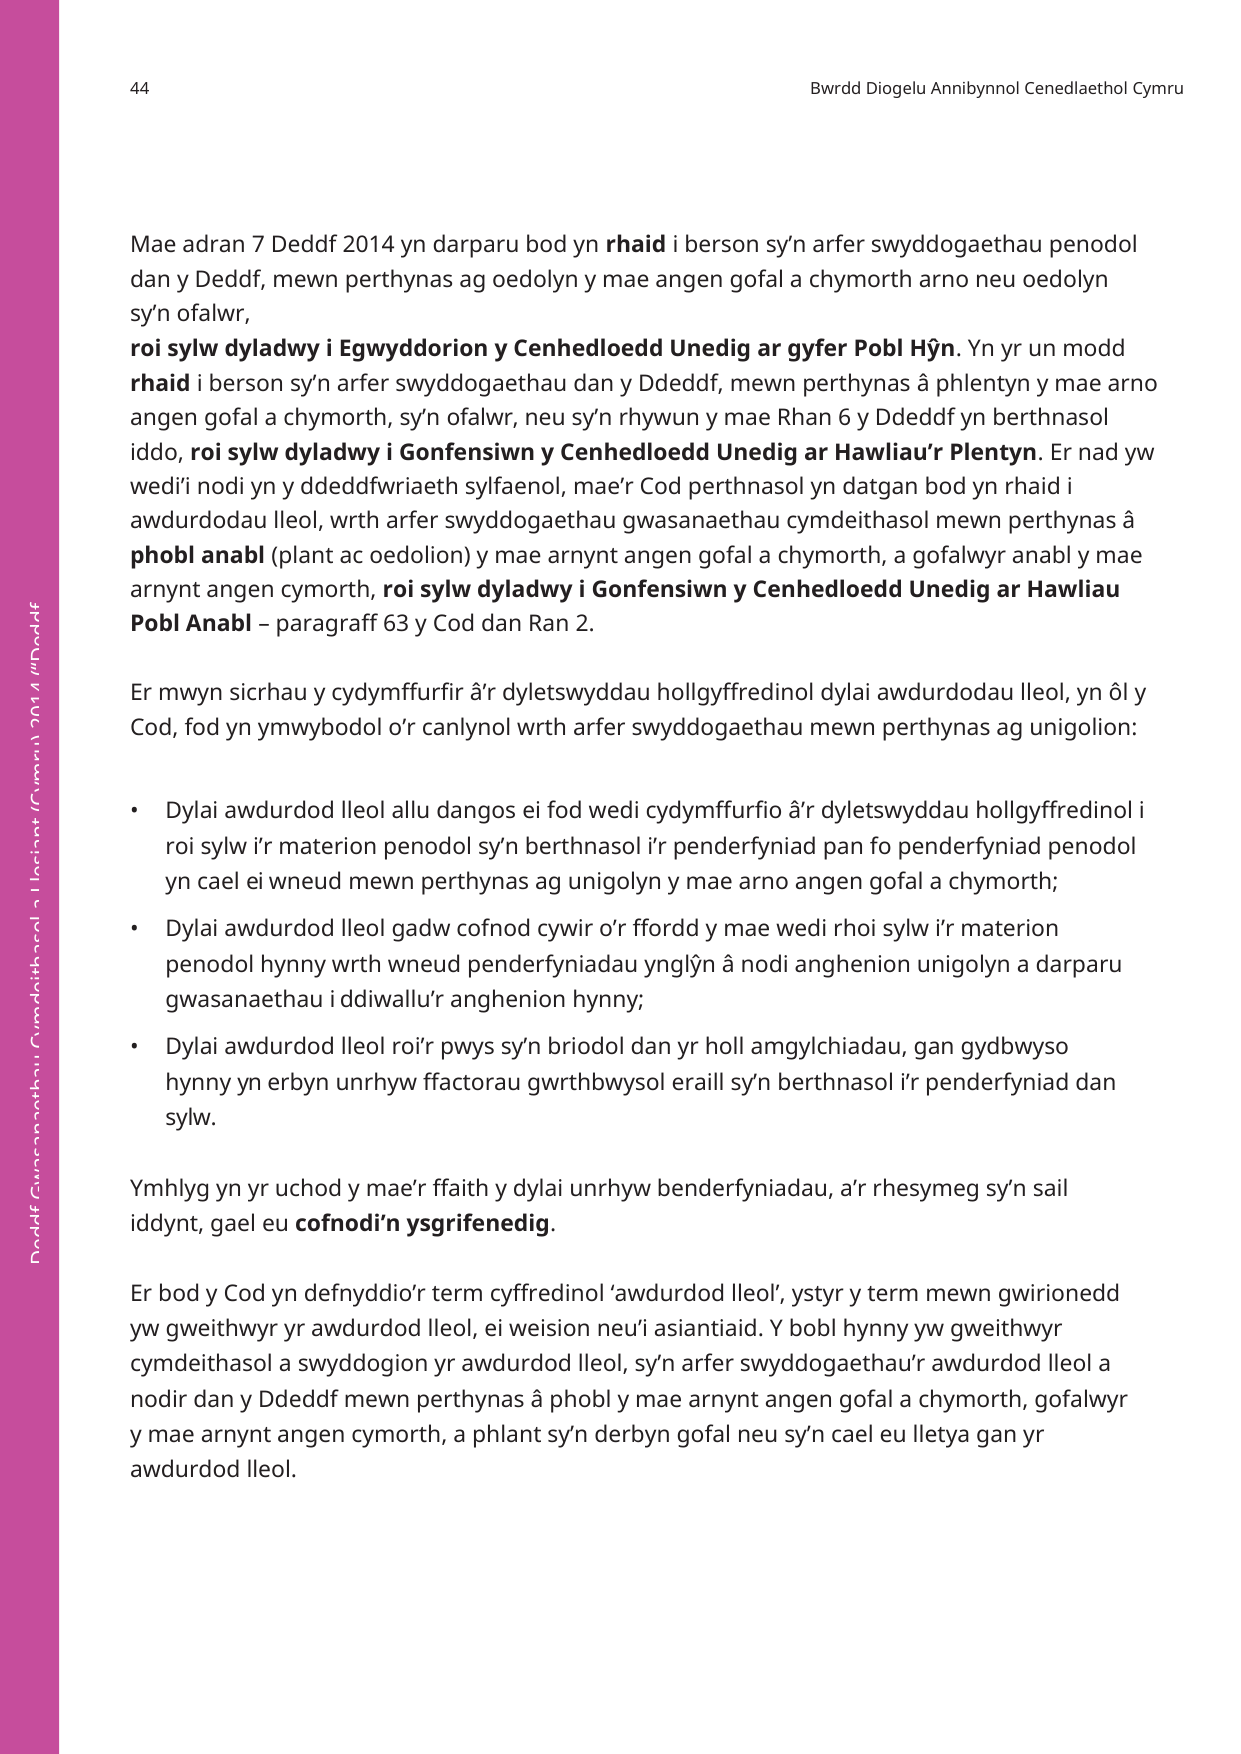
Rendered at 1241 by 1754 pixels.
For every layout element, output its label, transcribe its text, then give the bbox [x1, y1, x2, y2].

text Ymhlyg yn yr uchod y mae’r ffaith y dylai unrhyw benderfyniadau, a’r rhesymeg sy’n sail iddynt, gael eu cofnodi’n ysgrifenedig. [130, 1172, 1148, 1238]
text roi sylw dyladwy i Egwyddorion y Cenhedloedd Unedig ar gyfer Pobl Hŷn. Yn yr un modd rhaid i berson sy’n arfer swyddogaethau dan y Ddeddf, mewn perthynas â phlentyn y mae arno angen gofal a chymorth, sy’n ofalwr, neu sy’n rhywun y mae Rhan 6 y Ddeddf yn berthnasol iddo, roi sylw dyladwy i Gonfensiwn y Cenhedloedd Unedig ar Hawliau’r Plentyn. Er nad yw wedi’i nodi yn y ddeddfwriaeth sylfaenol, mae’r Cod perthnasol yn datgan bod yn rhaid i awdurdodau lleol, wrth arfer swyddogaethau gwasanaethau cymdeithasol mewn perthynas â phobl anabl (plant ac oedolion) y mae arnynt angen gofal a chymorth, a gofalwyr anabl y mae arnynt angen cymorth, roi sylw dyladwy i Gonfensiwn y Cenhedloedd Unedig ar Hawliau Pobl Anabl – paragraff 63 y Cod dan Ran 2. [130, 332, 1168, 638]
list Dylai awdurdod lleol gadw cofnod cywir o’r ffordd y mae wedi rhoi sylw i’r materion penodol hynny wrth wneud penderfyniadau ynglŷn â nodi anghenion unigolyn a darparu gwasanaethau i ddiwallu’r anghenion hynny; [130, 912, 1141, 1014]
text Er mwyn sicrhau y cydymffurfir â’r dyletswyddau hollgyffredinol dylai awdurdodau lleol, yn ôl y Cod, fod yn ymwybodol o’r canlynol wrth arfer swyddogaethau mewn perthynas ag unigolion: [130, 676, 1163, 743]
list Dylai awdurdod lleol roi’r pwys sy’n briodol dan yr holl amgylchiadau, gan gydbwyso hynny yn erbyn unrhyw ffactorau gwrthbwysol eraill sy’n berthnasol i’r penderfyniad dan sylw. [130, 1030, 1127, 1132]
text Er bod y Cod yn defnyddio’r term cyffredinol ‘awdurdod lleol’, ystyr y term mewn gwirionedd yw gweithwyr yr awdurdod lleol, ei weision neu’i asiantiaid. Y bobl hynny yw gweithwyr cymdeithasol a swyddogion yr awdurdod lleol, sy’n arfer swyddogaethau’r awdurdod lleol a nodir dan y Ddeddf mewn perthynas â phobl y mae arnynt angen gofal a chymorth, gofalwyr y mae arnynt angen cymorth, a phlant sy’n derbyn gofal neu sy’n cael eu lletya gan yr awdurdod lleol. [130, 1277, 1133, 1484]
text Mae adran 7 Deddf 2014 yn darparu bod yn rhaid i berson sy’n arfer swyddogaethau penodol dan y Deddf, mewn perthynas ag oedolyn y mae angen gofal a chymorth arno neu oedolyn sy’n ofalwr, [130, 228, 1146, 328]
text 44 Bwrdd Diogelu Annibynnol Cenedlaethol Cymru [130, 77, 1240, 99]
list Dylai awdurdod lleol allu dangos ei fod wedi cydymffurfio â’r dyletswyddau hollgyffredinol i roi sylw i’r materion penodol sy’n berthnasol i’r penderfyniad pan fo penderfyniad penodol yn cael ei wneud mewn perthynas ag unigolyn y mae arno angen gofal a chymorth; [130, 794, 1161, 896]
